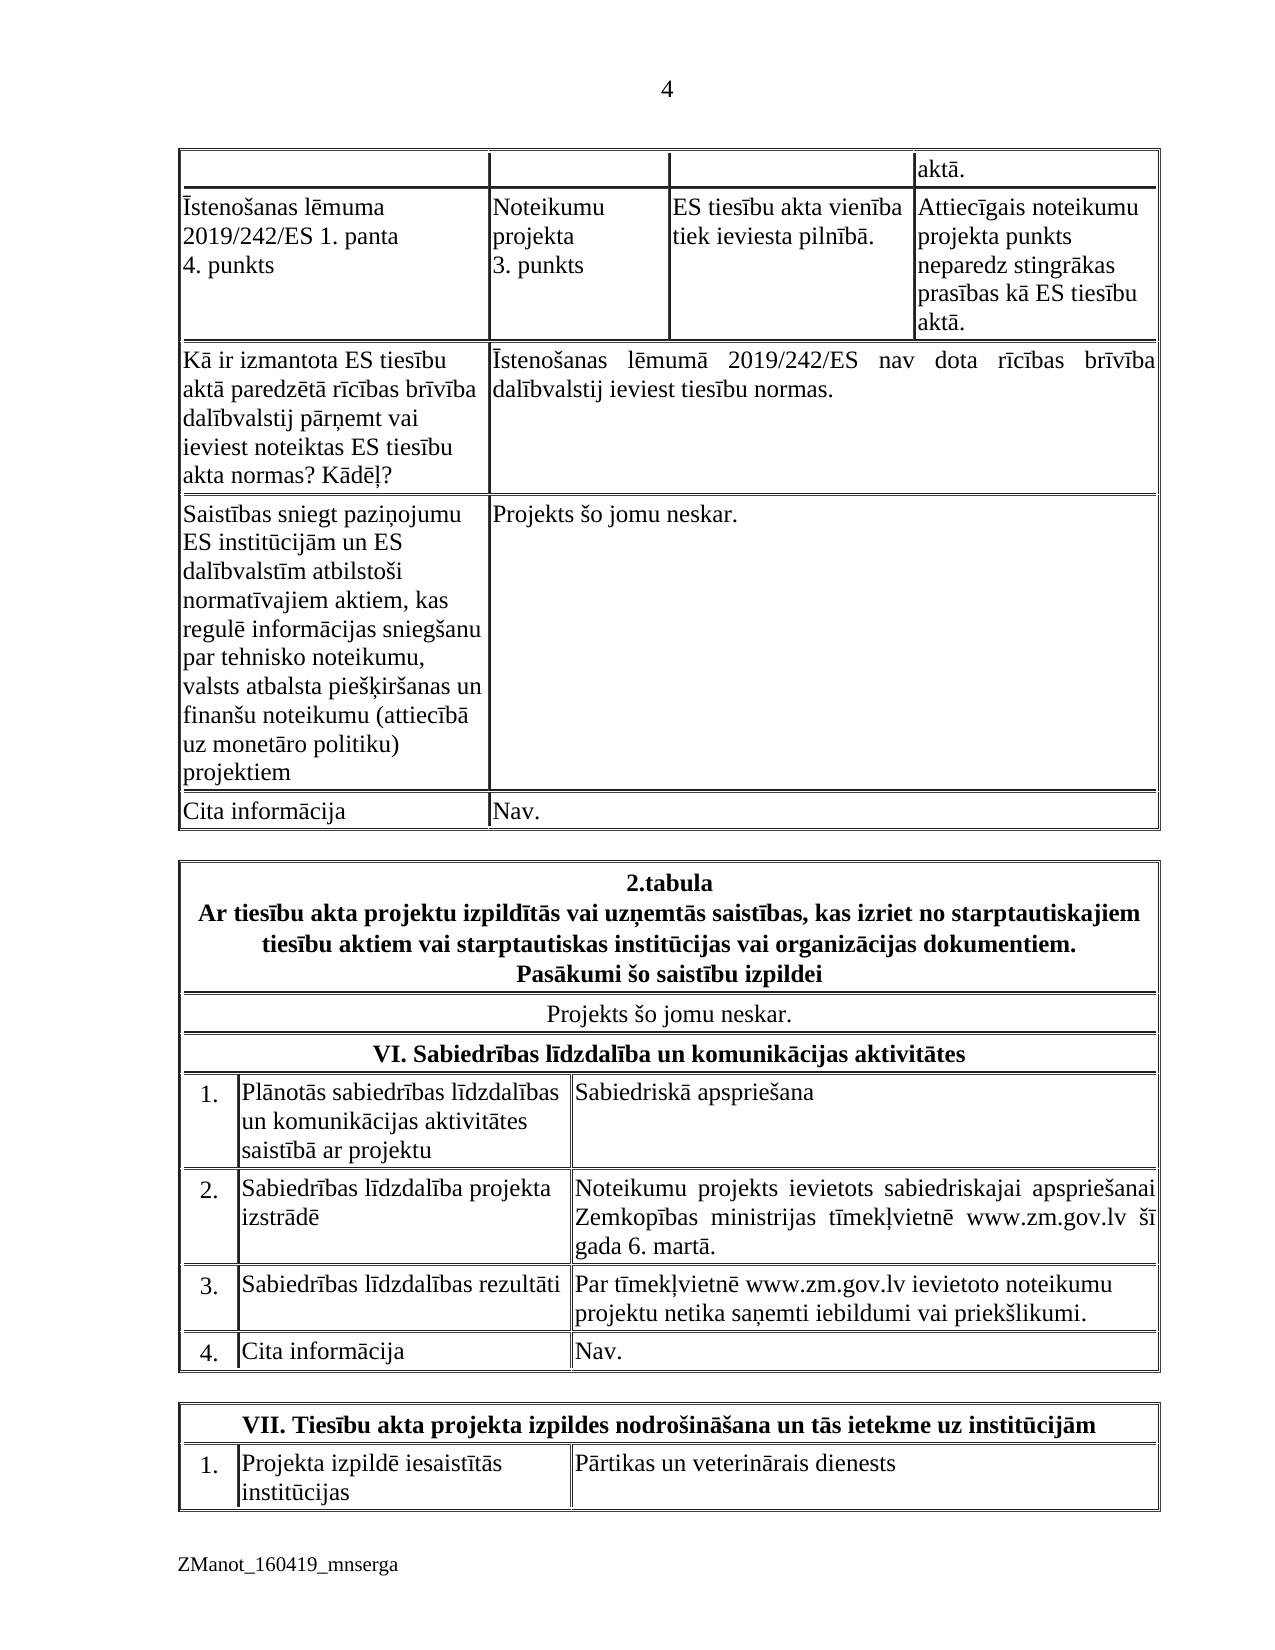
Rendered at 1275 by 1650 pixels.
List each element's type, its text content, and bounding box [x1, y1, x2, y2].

table_header 2.tabula Ar tiesību akta projektu izpildītās vai uzņemtās saistības, kas izriet no starptautiskajiem tiesību aktiem vai starptautiskas institūcijas vai organizācijas dokumentiem. Pasākumi šo saistību izpildei [181, 863, 1158, 991]
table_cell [180, 149, 489, 186]
table_cell 4. [181, 1330, 238, 1369]
table_cell Projekts šo jomu neskar. [181, 991, 1158, 1031]
table_cell Projekta izpildē iesaistītās institūcijas [238, 1445, 571, 1508]
table_cell 2. [180, 1167, 238, 1263]
table_cell Attiecīgais noteikumu projekta punkts neparedz stingrākas prasības kā ES tiesību aktā. [916, 186, 1158, 339]
table_cell Sabiedrības līdzdalība projekta izstrādē [240, 1170, 570, 1263]
table_cell 1. [181, 1071, 237, 1167]
table_cell Cita informācija [181, 789, 489, 828]
table_cell Cita informācija [238, 1333, 571, 1369]
table_cell 3. [180, 1263, 238, 1329]
table_cell Noteikumu projekts ievietots sabiedriskajai apspriešanai Zemkopības ministrijas tīmekļvietnē www.zm.gov.lv šī gada 6. martā. [571, 1167, 1159, 1263]
table_cell Sabiedrības līdzdalības rezultāti [240, 1266, 570, 1329]
table_header VII. Tiesību akta projekta izpildes nodrošināšana un tās ietekme uz institūcijām [181, 1405, 1158, 1442]
table_cell Īstenošanas lēmuma 2019/242/ES 1. panta 4. punkts [181, 186, 488, 339]
table_cell Projekts šo jomu neskar. [491, 493, 1158, 789]
table_cell Pārtikas un veterinārais dienests [571, 1442, 1159, 1508]
table_cell VI. Sabiedrības līdzdalība un komunikācijas aktivitātes [181, 1031, 1158, 1071]
table_cell Plānotās sabiedrības līdzdalības un komunikācijas aktivitātes saistībā ar projektu [240, 1075, 570, 1167]
table_cell Nav. [489, 789, 1158, 828]
table_cell 1. [180, 1442, 238, 1508]
table_cell ES tiesību akta vienība tiek ieviesta pilnībā. [671, 189, 913, 339]
table_cell Noteikumu projekta 3. punkts [491, 189, 668, 339]
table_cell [489, 151, 669, 186]
table_cell Saistības sniegt paziņojumu ES institūcijām un ES dalībvalstīm atbilstoši normatīvajiem aktiem, kas regulē informācijas sniegšanu par tehnisko noteikumu, valsts atbalsta piešķiršanas un finanšu noteikumu (attiecībā uz monetāro politiku) projektiem [181, 493, 488, 789]
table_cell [669, 149, 914, 186]
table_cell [914, 151, 1158, 186]
table_cell Kā ir izmantota ES tiesību aktā paredzētā rīcības brīvība dalībvalstij pārņemt vai ieviest noteiktas ES tiesību akta normas? Kādēļ? [181, 339, 488, 492]
table_cell Sabiedriskā apspriešana [573, 1071, 1158, 1167]
table_cell Īstenošanas lēmumā 2019/242/ES nav dota rīcības brīvība dalībvalstij ieviest tiesību normas. [491, 339, 1158, 492]
table_cell Par tīmekļvietnē www.zm.gov.lv ievietoto noteikumu projektu netika saņemti iebildumi vai priekšlikumi. [571, 1263, 1159, 1329]
table_cell Nav. [571, 1330, 1158, 1369]
